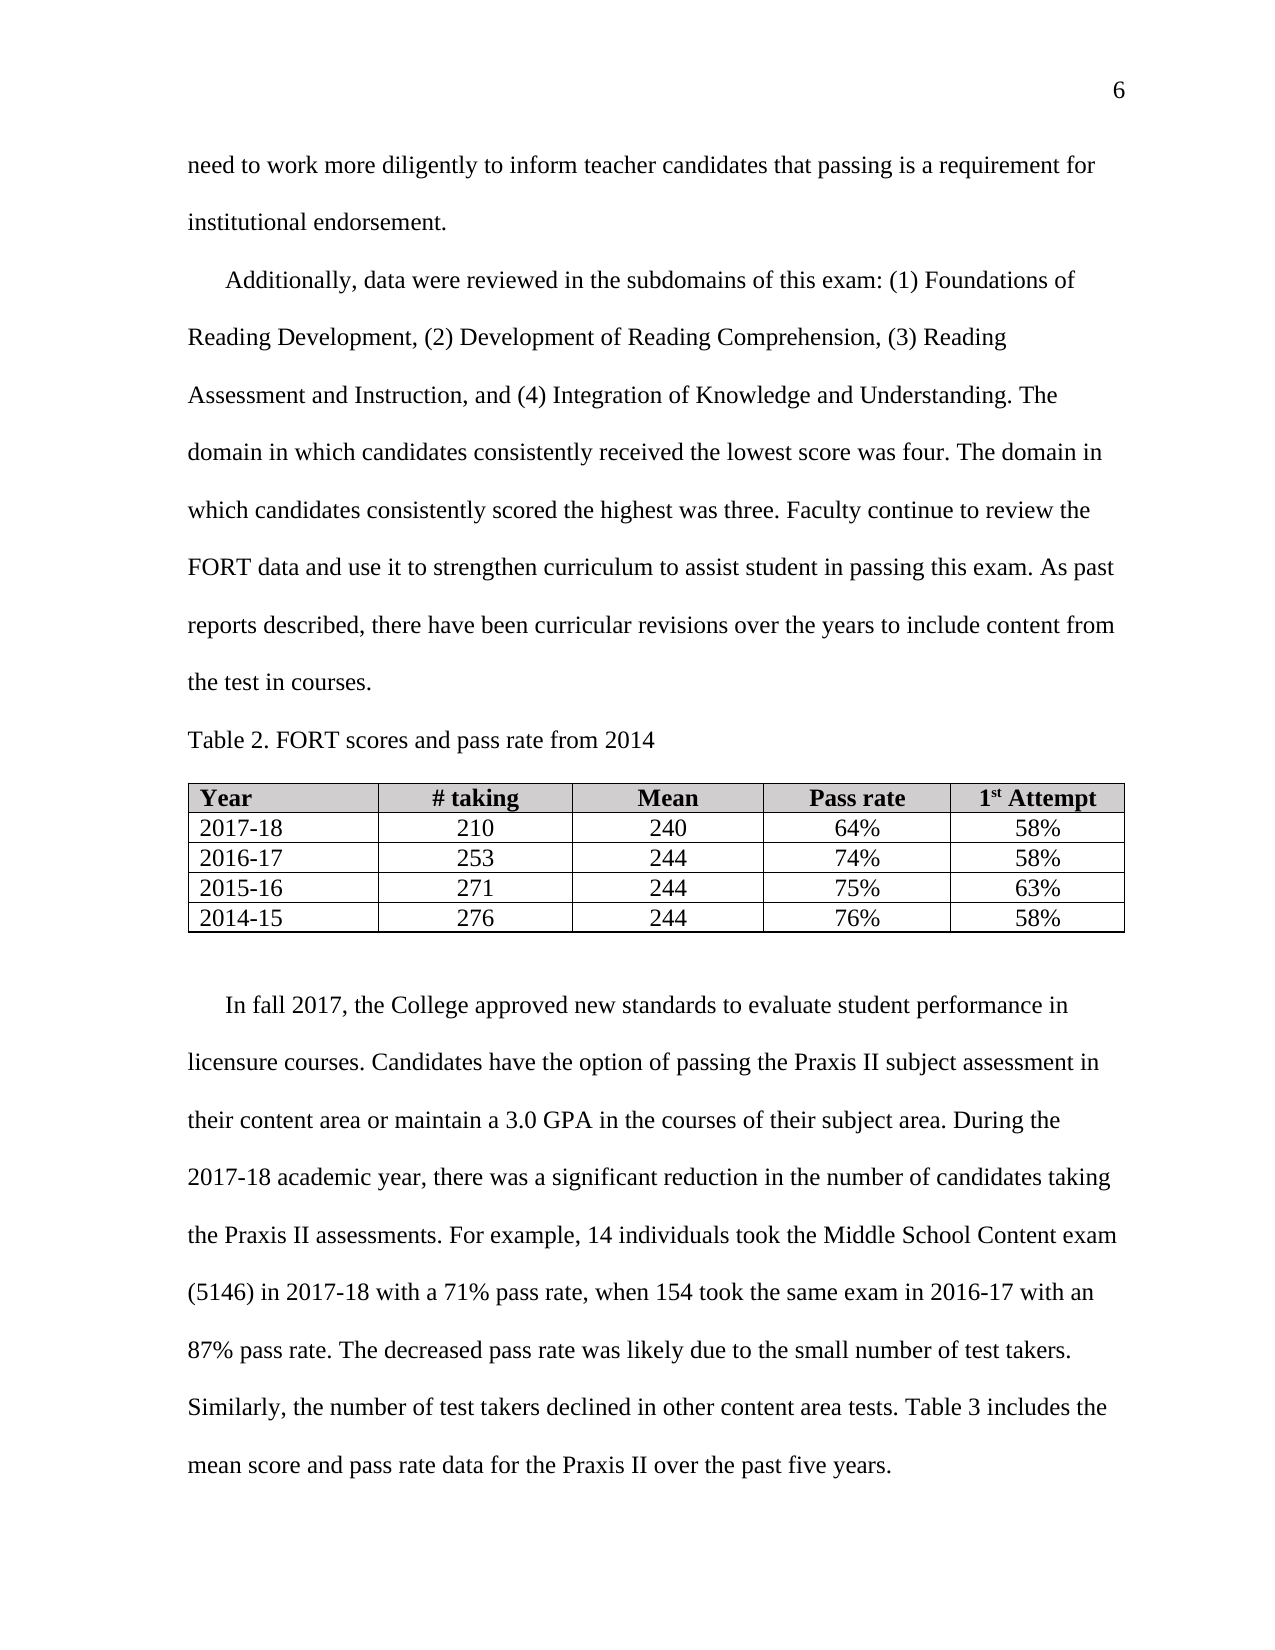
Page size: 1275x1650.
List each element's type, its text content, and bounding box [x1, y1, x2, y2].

table_cell 76% [764, 903, 950, 931]
table_cell 58% [951, 843, 1124, 872]
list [187, 150, 1125, 236]
table_cell 2015-16 [189, 873, 378, 902]
table_cell 58% [951, 813, 1124, 842]
table_cell 244 [573, 843, 763, 872]
table_cell 64% [764, 813, 950, 842]
table_cell 63% [951, 873, 1124, 902]
table_header Pass rate [764, 784, 950, 812]
table_header # taking [379, 784, 572, 812]
table_cell 276 [379, 903, 572, 931]
table_cell 2017-18 [189, 813, 378, 842]
list Table 2. FORT scores and pass rate from 2014 [187, 725, 1125, 754]
list In fall 2017, the College approved new standards to evaluate student performance in licensure courses. Candidates have the option of passing the Praxis II subject assessment in their content area or maintain a 3.0 GPA in the courses of their subject area. During the 2017-18 academic year, there was a significant reduction in the number of candidates taking the Praxis II assessments. For example, 14 individuals took the Middle School Content exam (5146) in 2017-18 with a 71% pass rate, when 154 took the same exam in 2016-17 with an 87% pass rate. The decreased pass rate was likely due to the small number of test takers. Similarly, the number of test takers declined in other content area tests. Table 3 includes the mean score and pass rate data for the Praxis II over the past five years. [187, 990, 1125, 1479]
table_cell 58% [951, 903, 1124, 931]
table_cell 271 [379, 873, 572, 902]
table_cell 240 [573, 813, 763, 842]
table_cell 2014-15 [189, 903, 378, 931]
table_cell 210 [379, 813, 572, 842]
table_cell 74% [764, 843, 950, 872]
table_header Year [189, 784, 378, 812]
table_cell 75% [764, 873, 950, 902]
table_cell 2016-17 [189, 843, 378, 872]
list Additionally, data were reviewed in the subdomains of this exam: (1) Foundations of Reading Development, (2) Development of Reading Comprehension, (3) Reading Assessment and Instruction, and (4) Integration of Knowledge and Understanding. The domain in which candidates consistently received the lowest score was four. The domain in which candidates consistently scored the highest was three. Faculty continue to review the FORT data and use it to strengthen curriculum to assist student in passing this exam. As past reports described, there have been curricular revisions over the years to include content from the test in courses. [187, 265, 1125, 696]
table_header 1st Attempt [951, 784, 1124, 812]
table_cell 244 [573, 903, 763, 931]
table_header Mean [573, 784, 763, 812]
table_cell 244 [573, 873, 763, 902]
table_cell 253 [379, 843, 572, 872]
